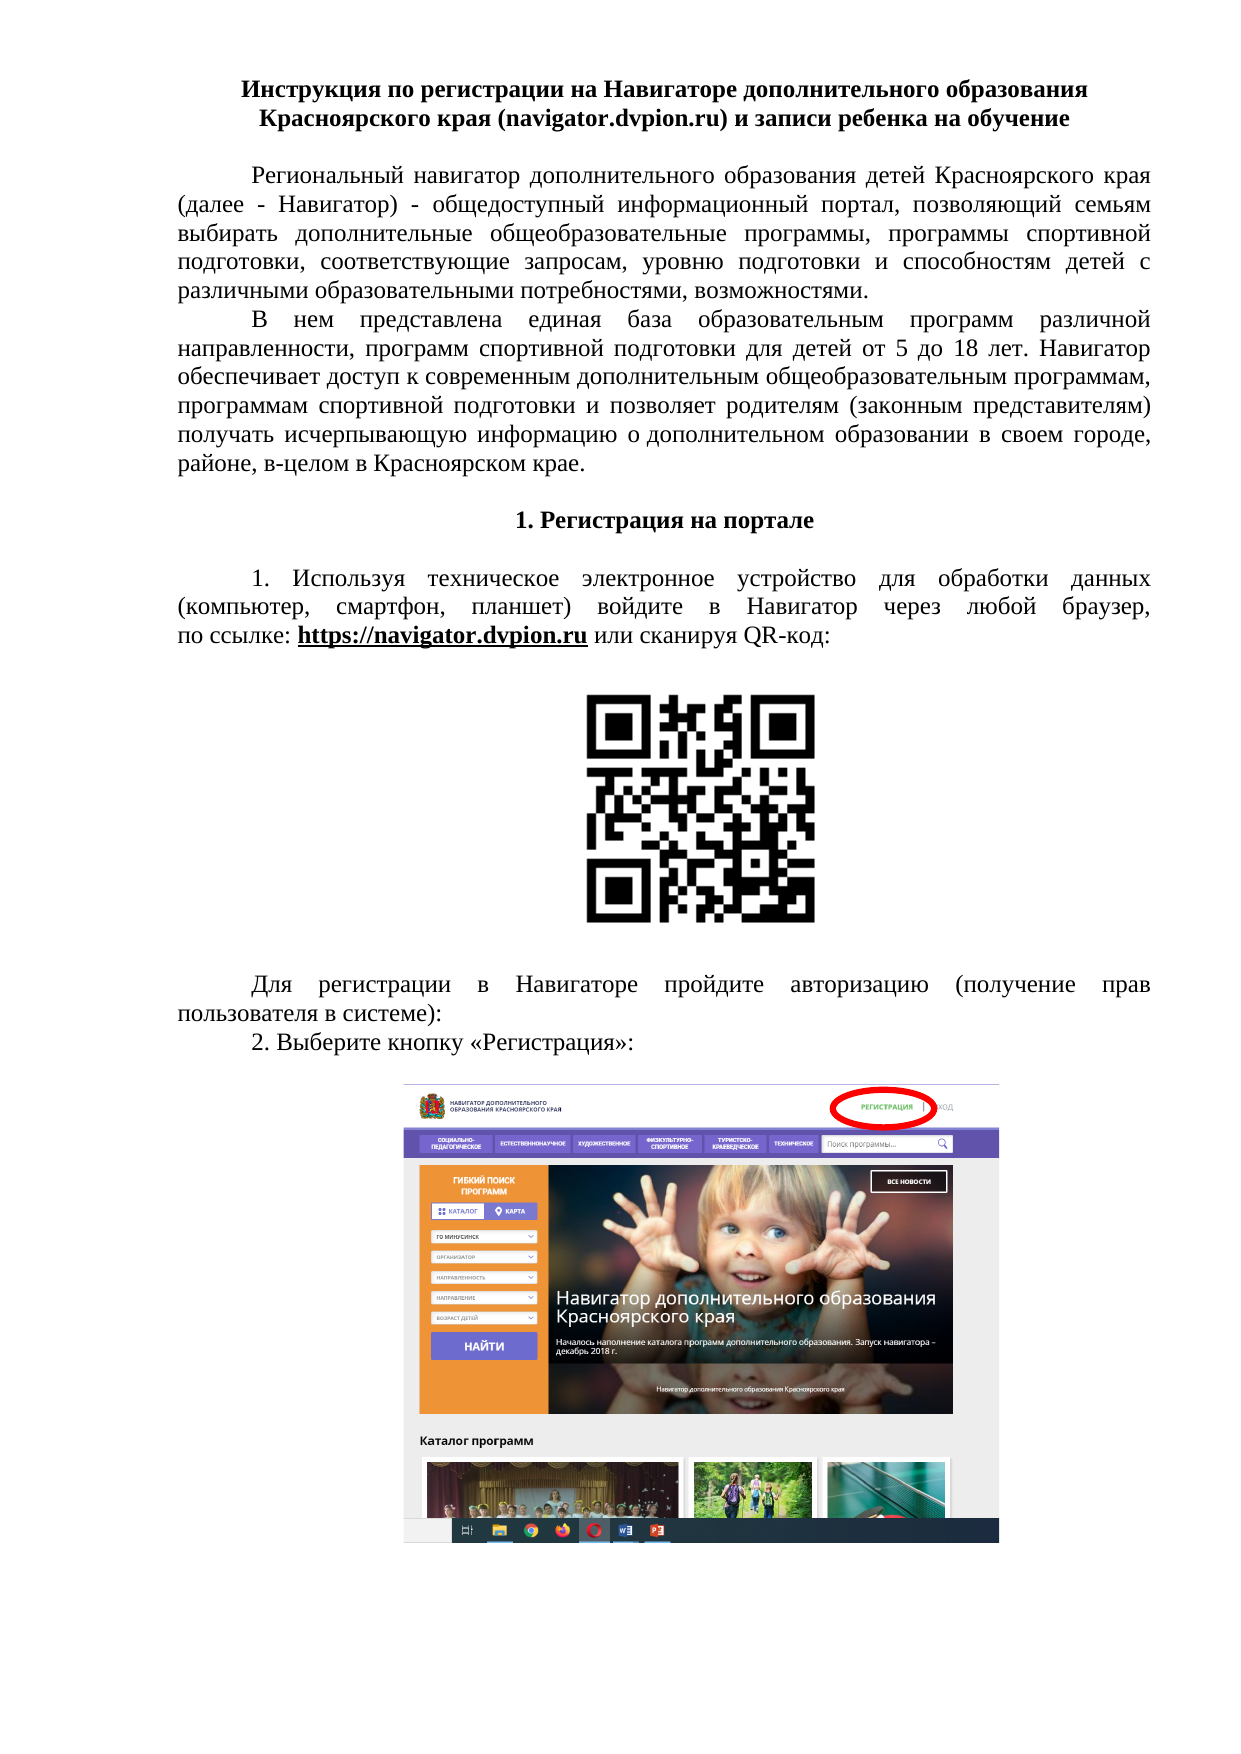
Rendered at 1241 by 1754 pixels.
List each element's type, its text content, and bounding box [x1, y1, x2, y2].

text Для регистрации в Навигаторе пройдите авторизацию (получение прав пользователя в системе): [177, 969, 1152, 1027]
text В нем представлена единая база образовательным программ различной направленности, программ спортивной подготовки для детей от 5 до 18 лет. Навигатор обеспечивает доступ к современным дополнительным общеобразовательным программам, программам спортивной подготовки и позволяет родителям (законным представителям) получать исчерпывающую информацию о дополнительном образовании в своем городе, районе, в-целом в Красноярском крае. [177, 304, 1152, 476]
text 1. Используя техническое электронное устройство для обработки данных (компьютер, смартфон, планшет) войдите в Навигатор через любой браузер, по ссылке: https://navigator.dvpion.ru или сканируя QR-код: [177, 563, 1152, 649]
picture [569, 677, 833, 941]
text Инструкция по регистрации на Навигаторе дополнительного образования Красноярского края (navigator.dvpion.ru) и записи ребенка на обучение [177, 74, 1152, 131]
picture [403, 1084, 1000, 1543]
text 1. Регистрация на портале [177, 505, 1152, 534]
text Региональный навигатор дополнительного образования детей Красноярского края (далее - Навигатор) - общедоступный информационный портал, позволяющий семьям выбирать дополнительные общеобразовательные программы, программы спортивной подготовки, соответствующие запросам, уровню подготовки и способностям детей с различными образовательными потребностями, возможностями. [177, 160, 1152, 304]
text 2. Выберите кнопку «Регистрация»: [177, 1027, 1152, 1056]
